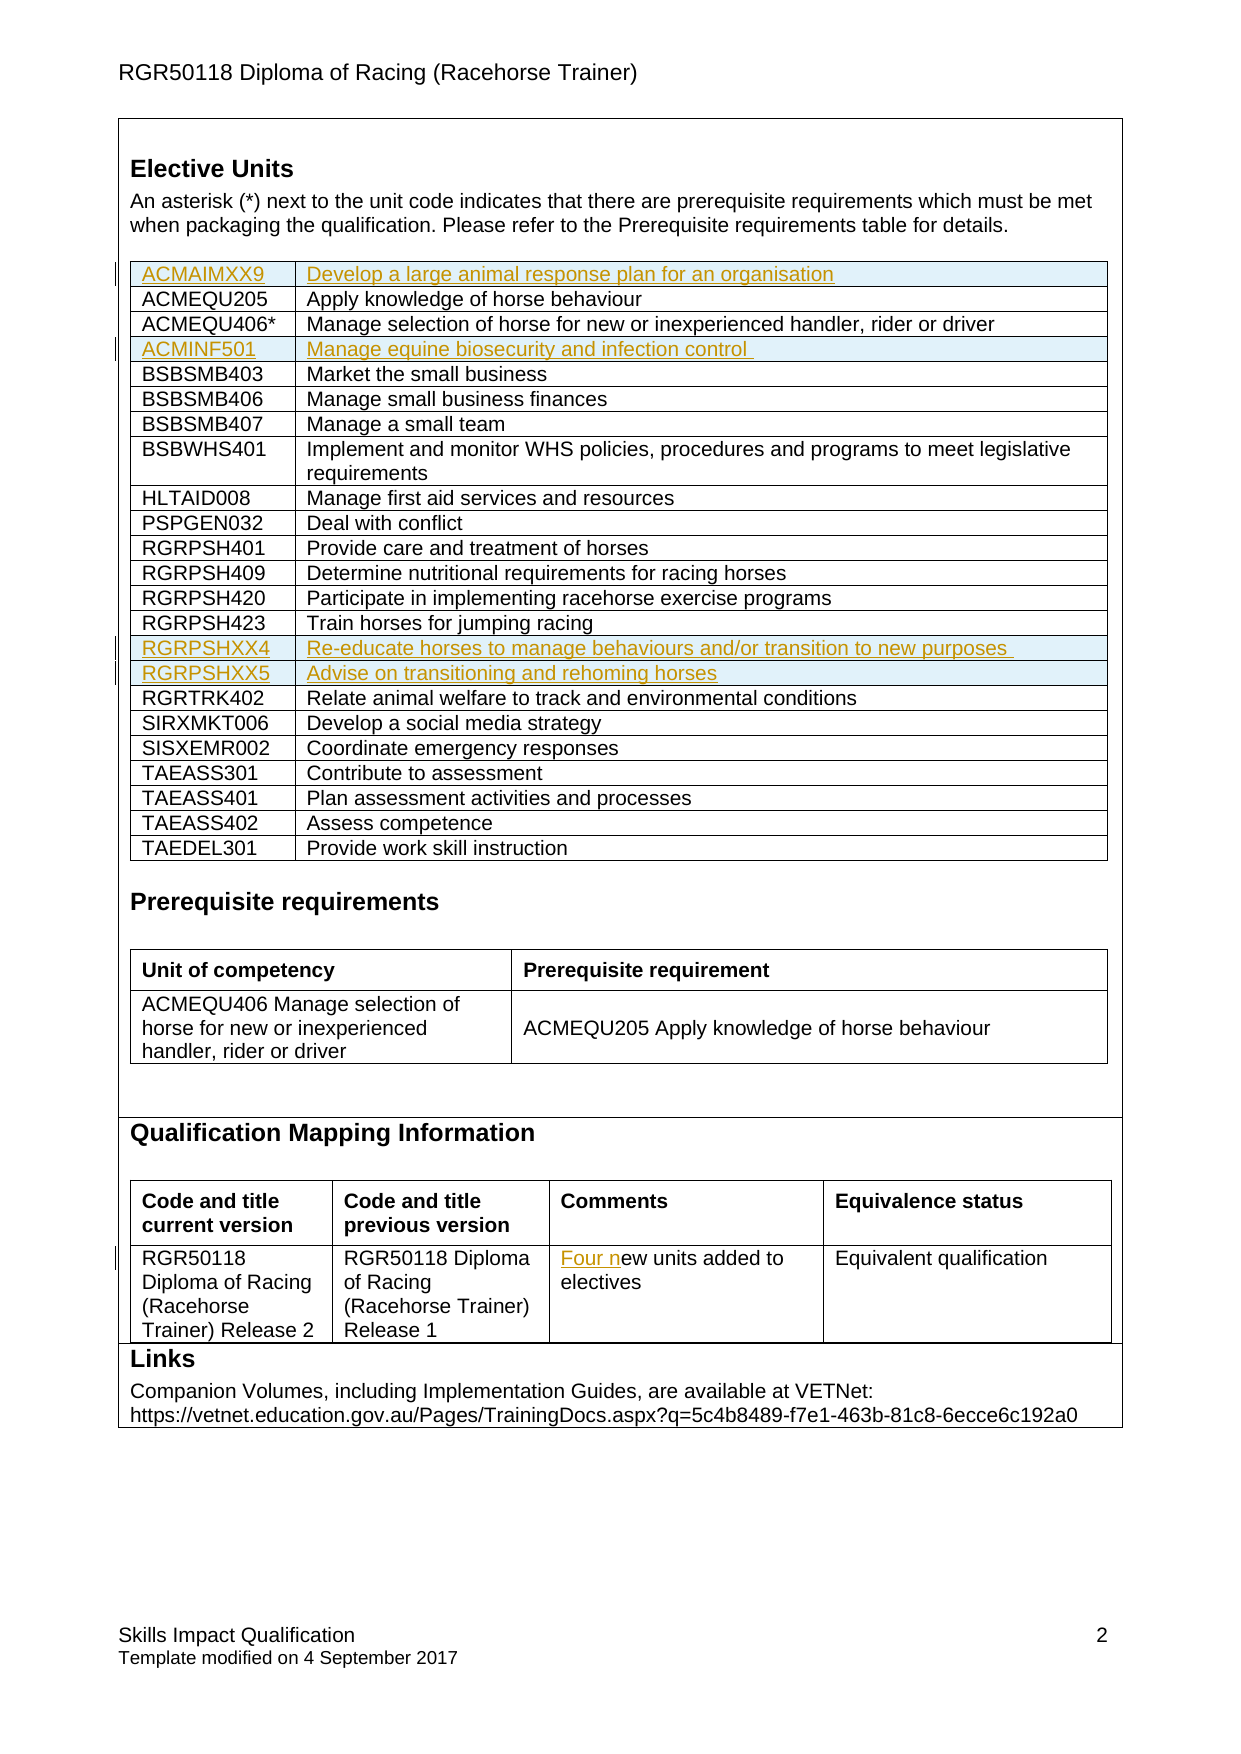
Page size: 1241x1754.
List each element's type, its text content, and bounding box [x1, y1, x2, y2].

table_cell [119, 119, 1122, 1117]
table_cell Qualification Mapping Information [119, 1118, 1122, 1343]
table_cell Links Companion Volumes, including Implementation Guides, are available at VETNet: https://vetnet.education.gov.au/Pages/TrainingDocs.aspx?q=5c4b8489-f7e1-463b-81c8-6ecce6c192a0 [119, 1344, 1122, 1427]
